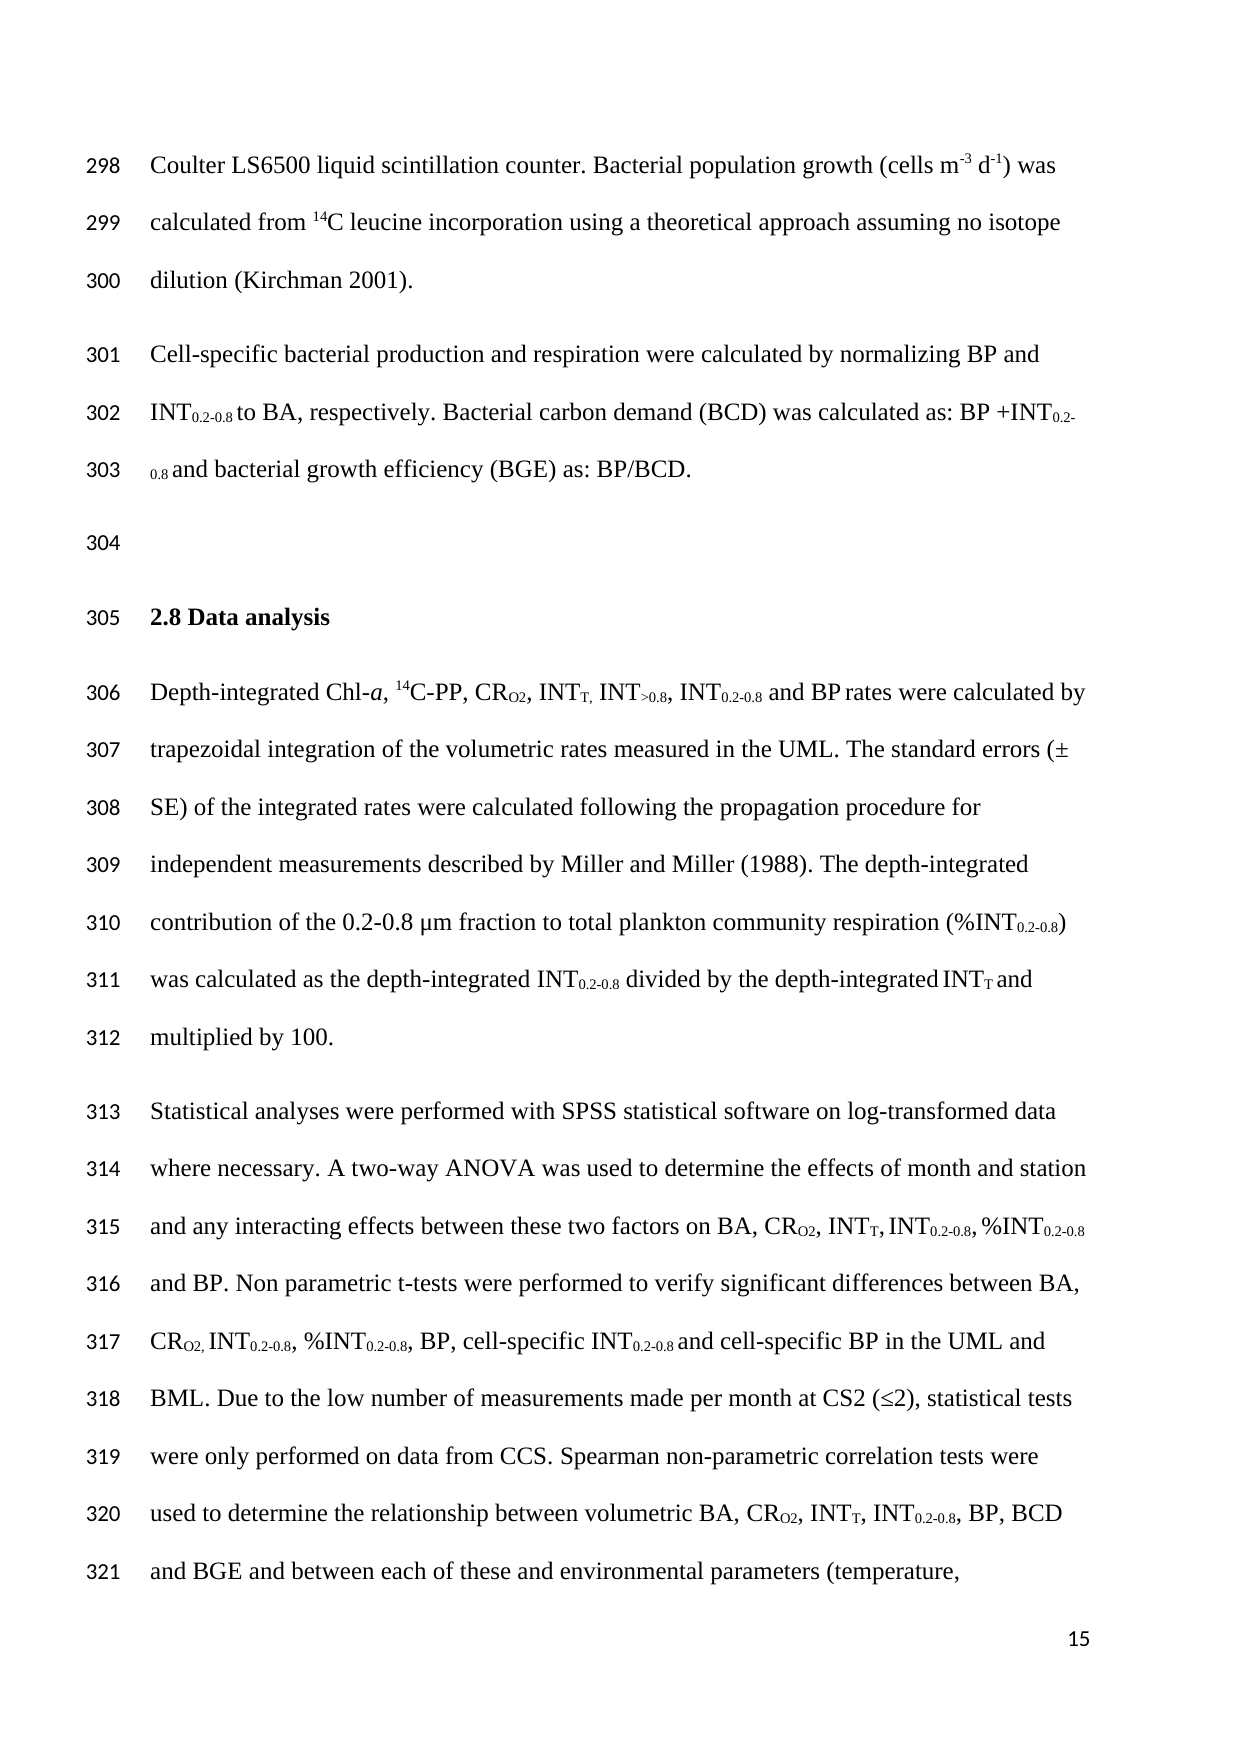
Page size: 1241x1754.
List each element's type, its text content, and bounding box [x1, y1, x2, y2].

text 2.8 Data analysis [150, 602, 1090, 631]
text Depth-integrated Chl-a, 14C-PP, CRO2, INTT, INT>0.8, INT0.2-0.8 and BP rates were calculated by trapezoidal integration of the volumetric rates measured in the UML. The standard errors (± SE) of the integrated rates were calculated following the propagation procedure for independent measurements described by Miller and Miller (1988). The depth-integrated contribution of the 0.2-0.8 μm fraction to total plankton community respiration (%INT0.2-0.8) was calculated as the depth-integrated INT0.2-0.8 divided by the depth-integrated INTT and multiplied by 100. [150, 677, 1090, 1050]
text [150, 150, 1090, 294]
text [150, 1096, 1090, 1584]
text Cell-specific bacterial production and respiration were calculated by normalizing BP and INT0.2-0.8 to BA, respectively. Bacterial carbon demand (BCD) was calculated as: BP +INT0.2-0.8 and bacterial growth efficiency (BGE) as: BP/BCD. [150, 339, 1090, 483]
